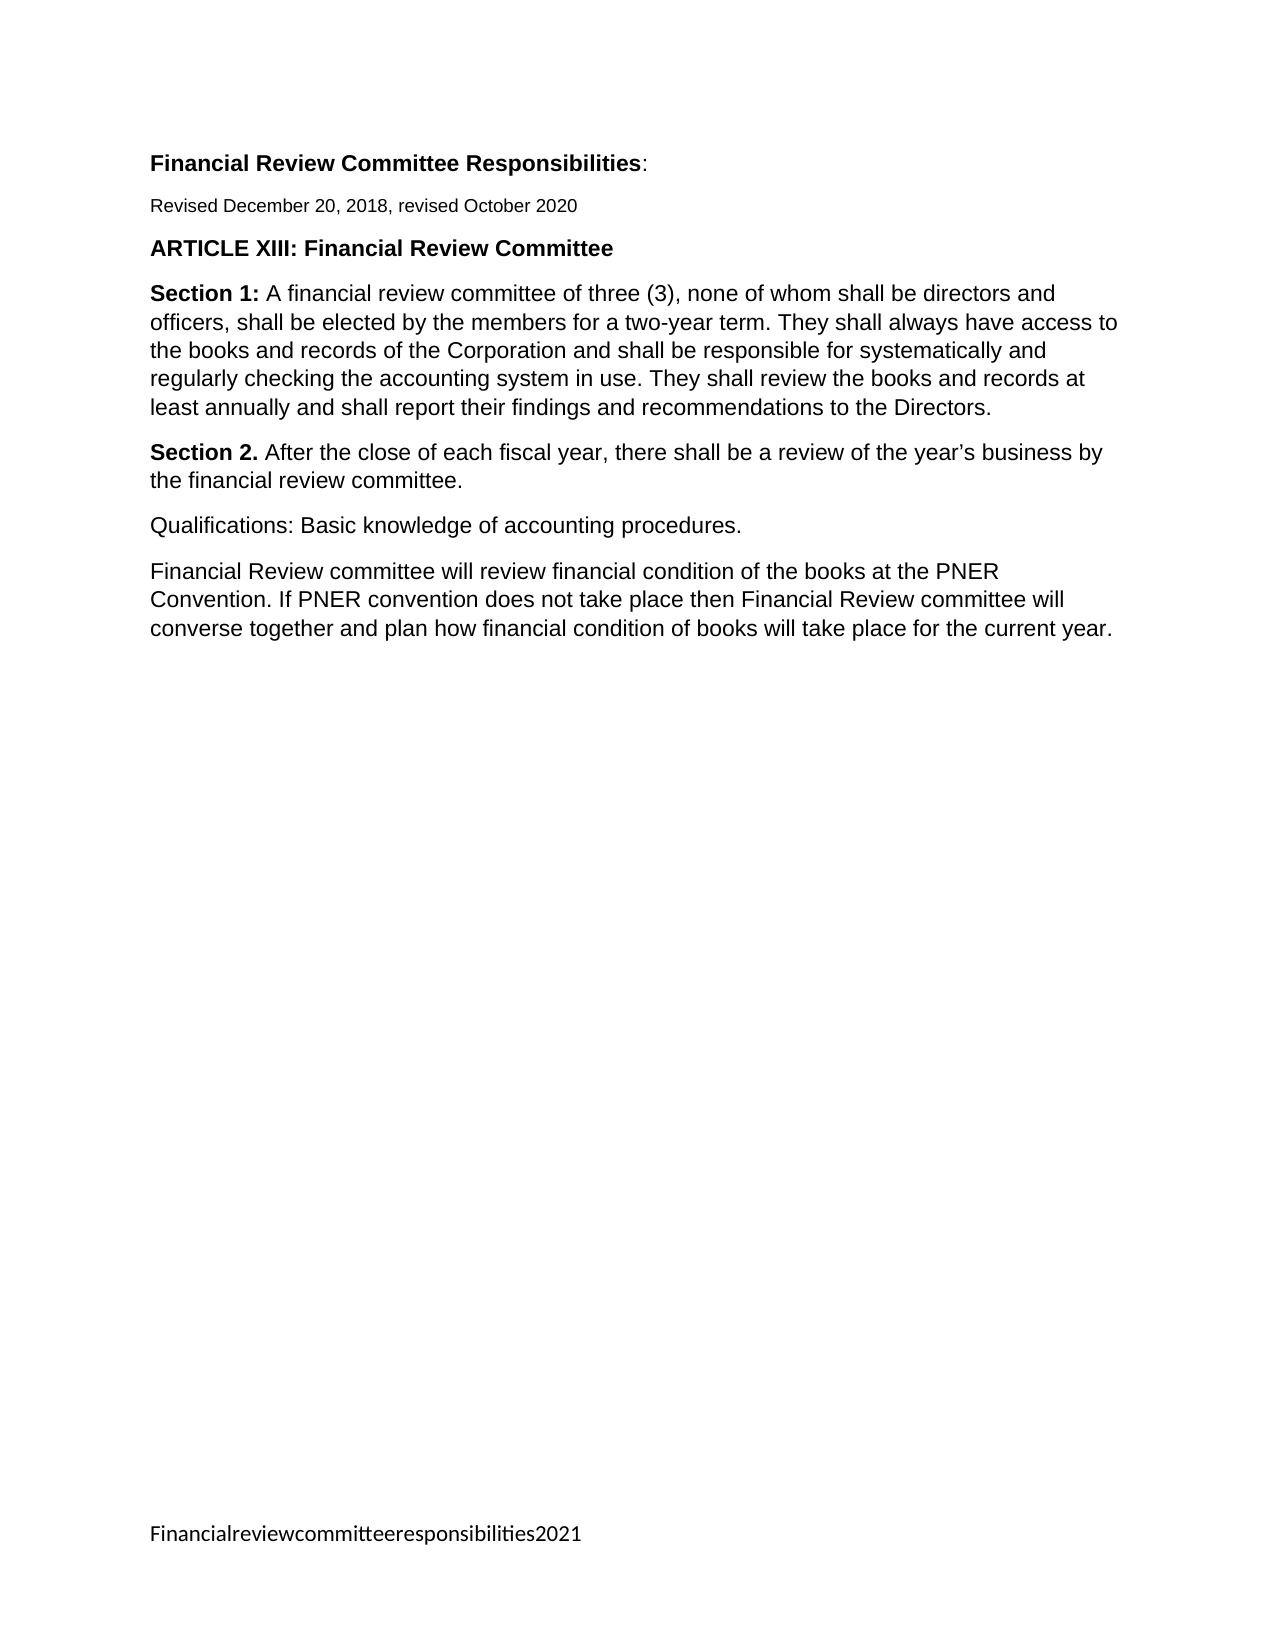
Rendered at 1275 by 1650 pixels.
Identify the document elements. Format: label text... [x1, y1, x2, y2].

text Section 1: A financial review committee of three (3), none of whom shall be directors and officers, shall be elected by the members for a two-year term. They shall always have access to the books and records of the Corporation and shall be responsible for systematically and regularly checking the accounting system in use. They shall review the books and records at least annually and shall report their findings and recommendations to the Directors. [150, 280, 1125, 420]
text Revised December 20, 2018, revised October 2020 [150, 195, 1125, 217]
text ARTICLE XIII: Financial Review Committee [150, 235, 1125, 261]
text Qualifications: Basic knowledge of accounting procedures. [150, 512, 1125, 539]
text Section 2. After the close of each fiscal year, there shall be a review of the year’s business by the financial review committee. [150, 439, 1125, 494]
text Financial Review committee will review financial condition of the books at the PNER Convention. If PNER convention does not take place then Financial Review committee will converse together and plan how financial condition of books will take place for the current year. [150, 558, 1125, 641]
text Financial Review Committee Responsibilities: [150, 150, 1125, 176]
